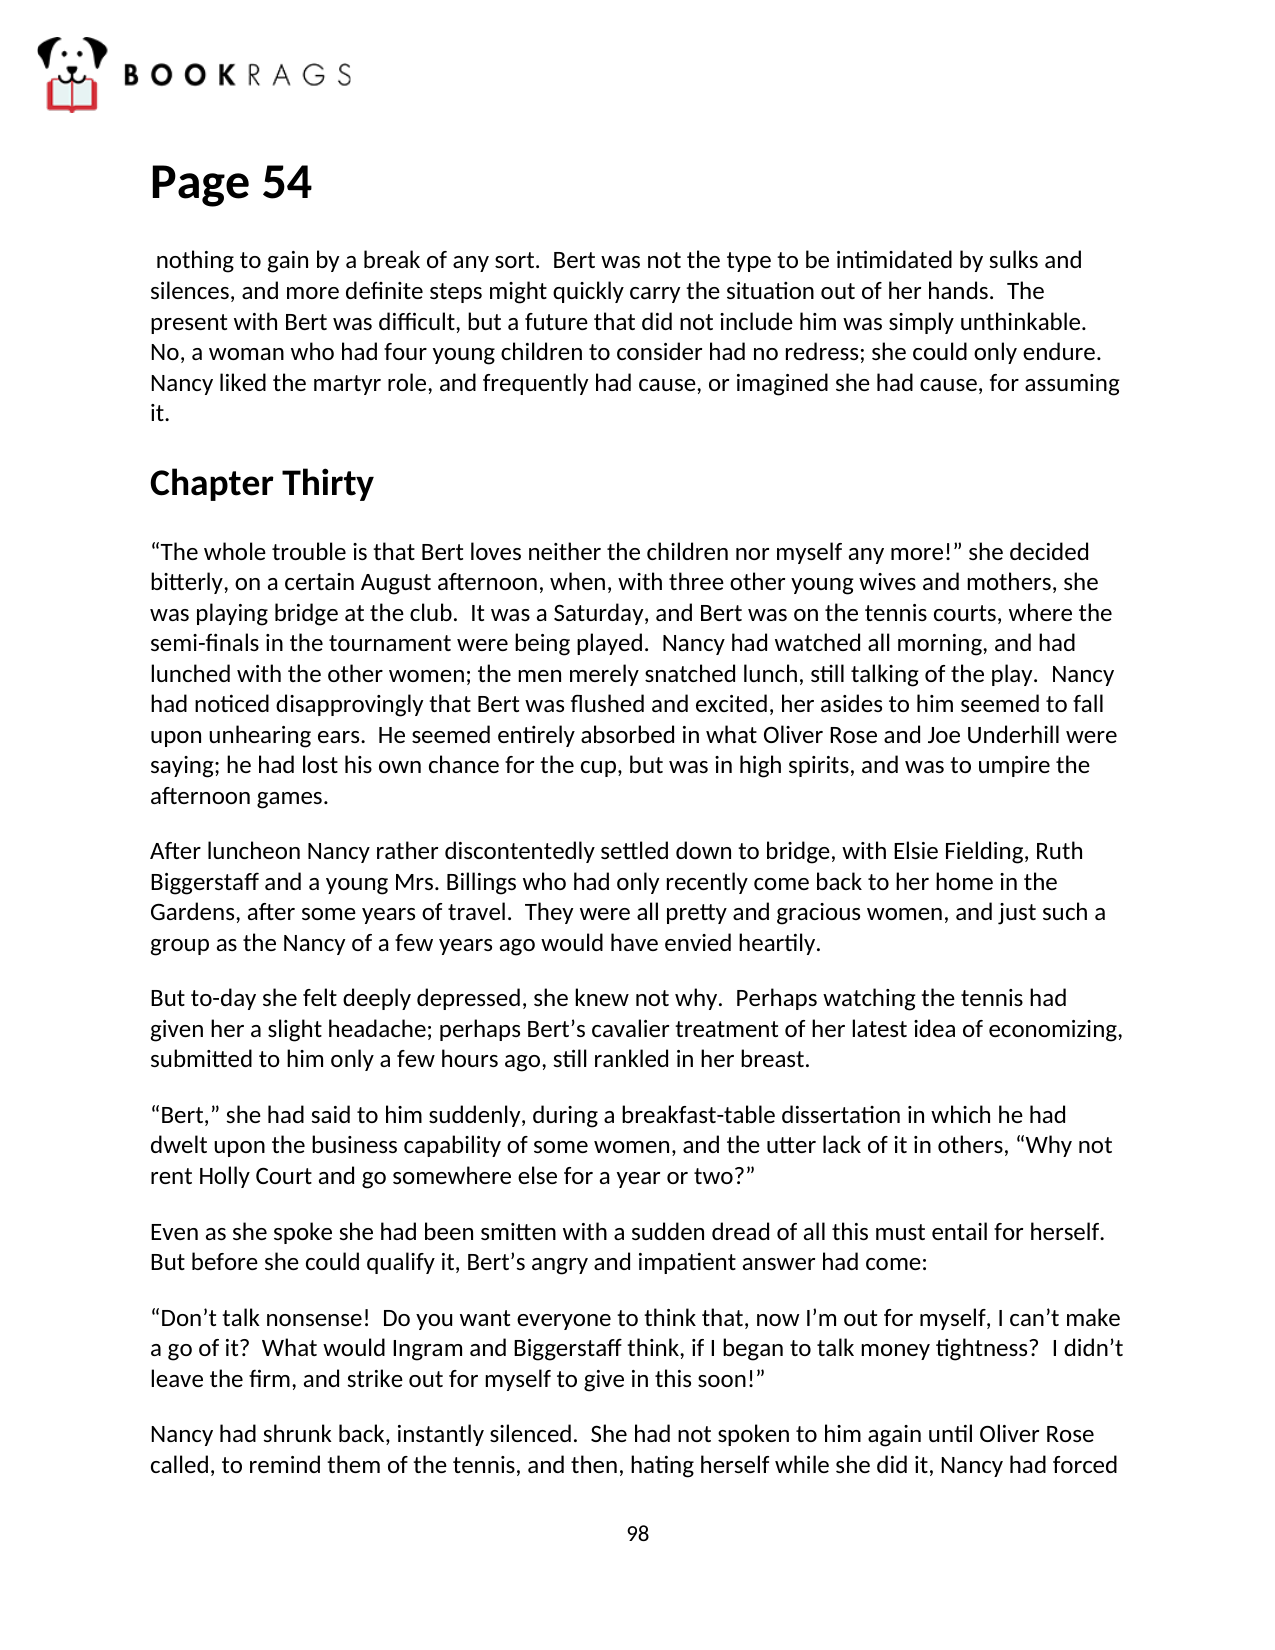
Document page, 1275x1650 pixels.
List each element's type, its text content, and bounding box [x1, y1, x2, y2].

text After luncheon Nancy rather discontentedly settled down to bridge, with Elsie Fielding, Ruth Biggerstaff and a young Mrs. Billings who had only recently come back to her home in the Gardens, after some years of travel. They were all pretty and gracious women, and just such a group as the Nancy of a few years ago would have envied heartily. [150, 836, 1125, 958]
text But to-day she felt deeply depressed, she knew not why. Perhaps watching the tennis had given her a slight headache; perhaps Bert’s cavalier treatment of her latest idea of economizing, submitted to him only a few hours ago, still rankled in her breast. [150, 983, 1125, 1074]
picture [37, 37, 351, 113]
text Page 54 [150, 150, 1125, 211]
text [150, 1418, 1125, 1479]
text “The whole trouble is that Bert loves neither the children nor myself any more!” she decided bitterly, on a certain August afternoon, when, with three other young wives and mothers, she was playing bridge at the club. It was a Saturday, and Bert was on the tennis courts, where the semi-finals in the tournament were being played. Nancy had watched all morning, and had lunched with the other women; the men merely snatched lunch, still talking of the play. Nancy had noticed disapprovingly that Bert was flushed and excited, her asides to him seemed to fall upon unhearing ears. He seemed entirely absorbed in what Oliver Rose and Joe Underhill were saying; he had lost his own chance for the cup, but was in high spirits, and was to umpire the afternoon games. [150, 536, 1125, 811]
text Chapter Thirty [150, 459, 1125, 505]
text “Bert,” she had said to him suddenly, during a breakfast-table dissertation in which he had dwelt upon the business capability of some women, and the utter lack of it in others, “Why not rent Holly Court and go somewhere else for a year or two?” [150, 1099, 1125, 1191]
text nothing to gain by a break of any sort. Bert was not the type to be intimidated by sulks and silences, and more definite steps might quickly carry the situation out of her hands. The present with Bert was difficult, but a future that did not include him was simply unthinkable. No, a woman who had four young children to consider had no redress; she could only endure. Nancy liked the martyr role, and frequently had cause, or imagined she had cause, for assuming it. [150, 244, 1125, 428]
text “Don’t talk nonsense! Do you want everyone to think that, now I’m out for myself, I can’t make a go of it? What would Ingram and Biggerstaff think, if I began to talk money tightness? I didn’t leave the firm, and strike out for myself to give in this soon!” [150, 1302, 1125, 1393]
text Even as she spoke she had been smitten with a sudden dread of all this must entail for herself. But before she could qualify it, Bert’s angry and impatient answer had come: [150, 1216, 1125, 1277]
